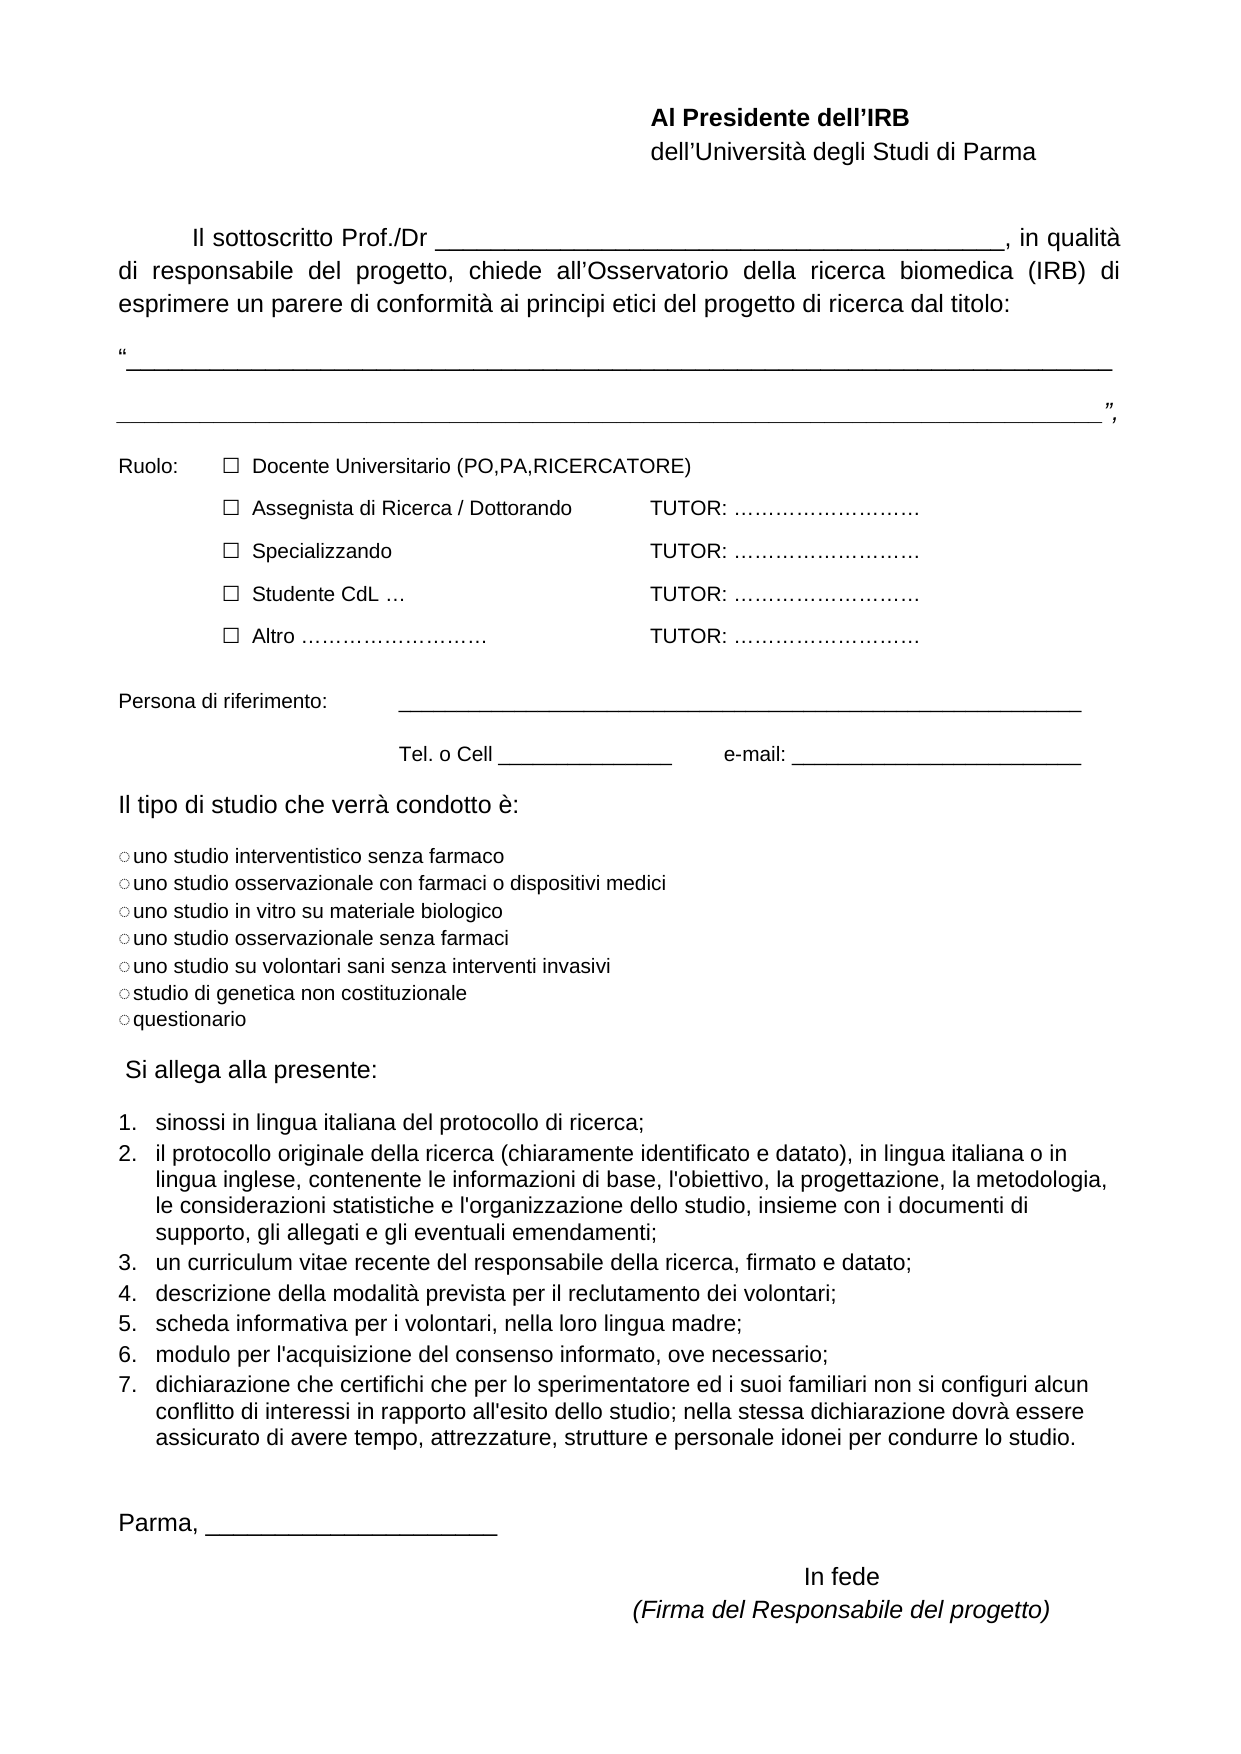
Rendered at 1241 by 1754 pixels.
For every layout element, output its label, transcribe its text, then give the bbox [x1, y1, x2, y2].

text (Firma del Responsabile del progetto) [118, 1595, 1122, 1624]
text ☐ Altro ……………………… TUTOR: ……………………… [130, 621, 1103, 650]
text Si allega alla presente: [118, 1055, 1122, 1084]
title ☐ Assegnista di Ricerca / Dottorando TUTOR: ……………………… [118, 493, 1122, 522]
title Ruolo: ☐ Docente Universitario (PO,PA,RICERCATORE) [118, 451, 1122, 479]
text 󠇀 uno studio interventistico senza farmaco [118, 844, 1122, 868]
list 󠇀 studio di genetica non costituzionale [118, 981, 1122, 1005]
list il protocollo originale della ricerca (chiaramente identificato e datato), in lingua italiana o in lingua inglese, contenente le informazioni di base, l'obiettivo, la progettazione, la metodologia, le considerazioni statistiche e l'organizzazione dello studio, insieme con i documenti di supporto, gli allegati e gli eventuali emendamenti; [118, 1140, 1111, 1245]
text 󠇀 uno studio in vitro su materiale biologico [118, 899, 1122, 923]
title ☐ Specializzando TUTOR: ……………………… [118, 536, 1122, 564]
text “_______________________________________________________________________ [118, 343, 1122, 372]
text dell’Università degli Studi di Parma [650, 136, 1122, 165]
text ☐ Studente CdL … TUTOR: ……………………… [130, 579, 1103, 607]
list modulo per l'acquisizione del consenso informato, ove necessario; [118, 1341, 1111, 1367]
list scheda informativa per i volontari, nella loro lingua madre; [118, 1310, 1111, 1337]
text Parma, _____________________ [118, 1508, 1122, 1537]
text _______________________________________________________________________”, [118, 397, 1122, 426]
text 󠇀 uno studio osservazionale senza farmaci [118, 926, 1122, 950]
text Al Presidente dell’IRB [650, 103, 1122, 132]
text In fede [118, 1562, 1122, 1591]
text Il sottoscritto Prof./Dr _________________________________________, in qualità di responsabile del progetto, chiede all’Osservatorio della ricerca biomedica (IRB) di esprimere un parere di conformità ai principi etici del progetto di ricerca dal titolo: [118, 223, 1122, 318]
text 󠇀 uno studio osservazionale con farmaci o dispositivi medici [118, 871, 1122, 895]
text Tel. o Cell _______________ e-mail: _________________________ [118, 741, 1122, 765]
list sinossi in lingua italiana del protocollo di ricerca; [118, 1109, 1111, 1136]
text Il tipo di studio che verrà condotto è: [118, 790, 1122, 818]
text 󠇀 questionario [118, 1007, 1122, 1031]
list descrizione della modalità prevista per il reclutamento dei volontari; [118, 1280, 1111, 1306]
list dichiarazione che certifichi che per lo sperimentatore ed i suoi familiari non si configuri alcun conflitto di interessi in rapporto all'esito dello studio; nella stessa dichiarazione dovrà essere assicurato di avere tempo, attrezzature, strutture e personale idonei per condurre lo studio. [118, 1371, 1111, 1450]
text 󠇀 uno studio su volontari sani senza interventi invasivi [118, 954, 1122, 978]
list un curriculum vitae recente del responsabile della ricerca, firmato e datato; [118, 1249, 1111, 1276]
text Persona di riferimento: ___________________________________________________________ [118, 689, 1122, 713]
